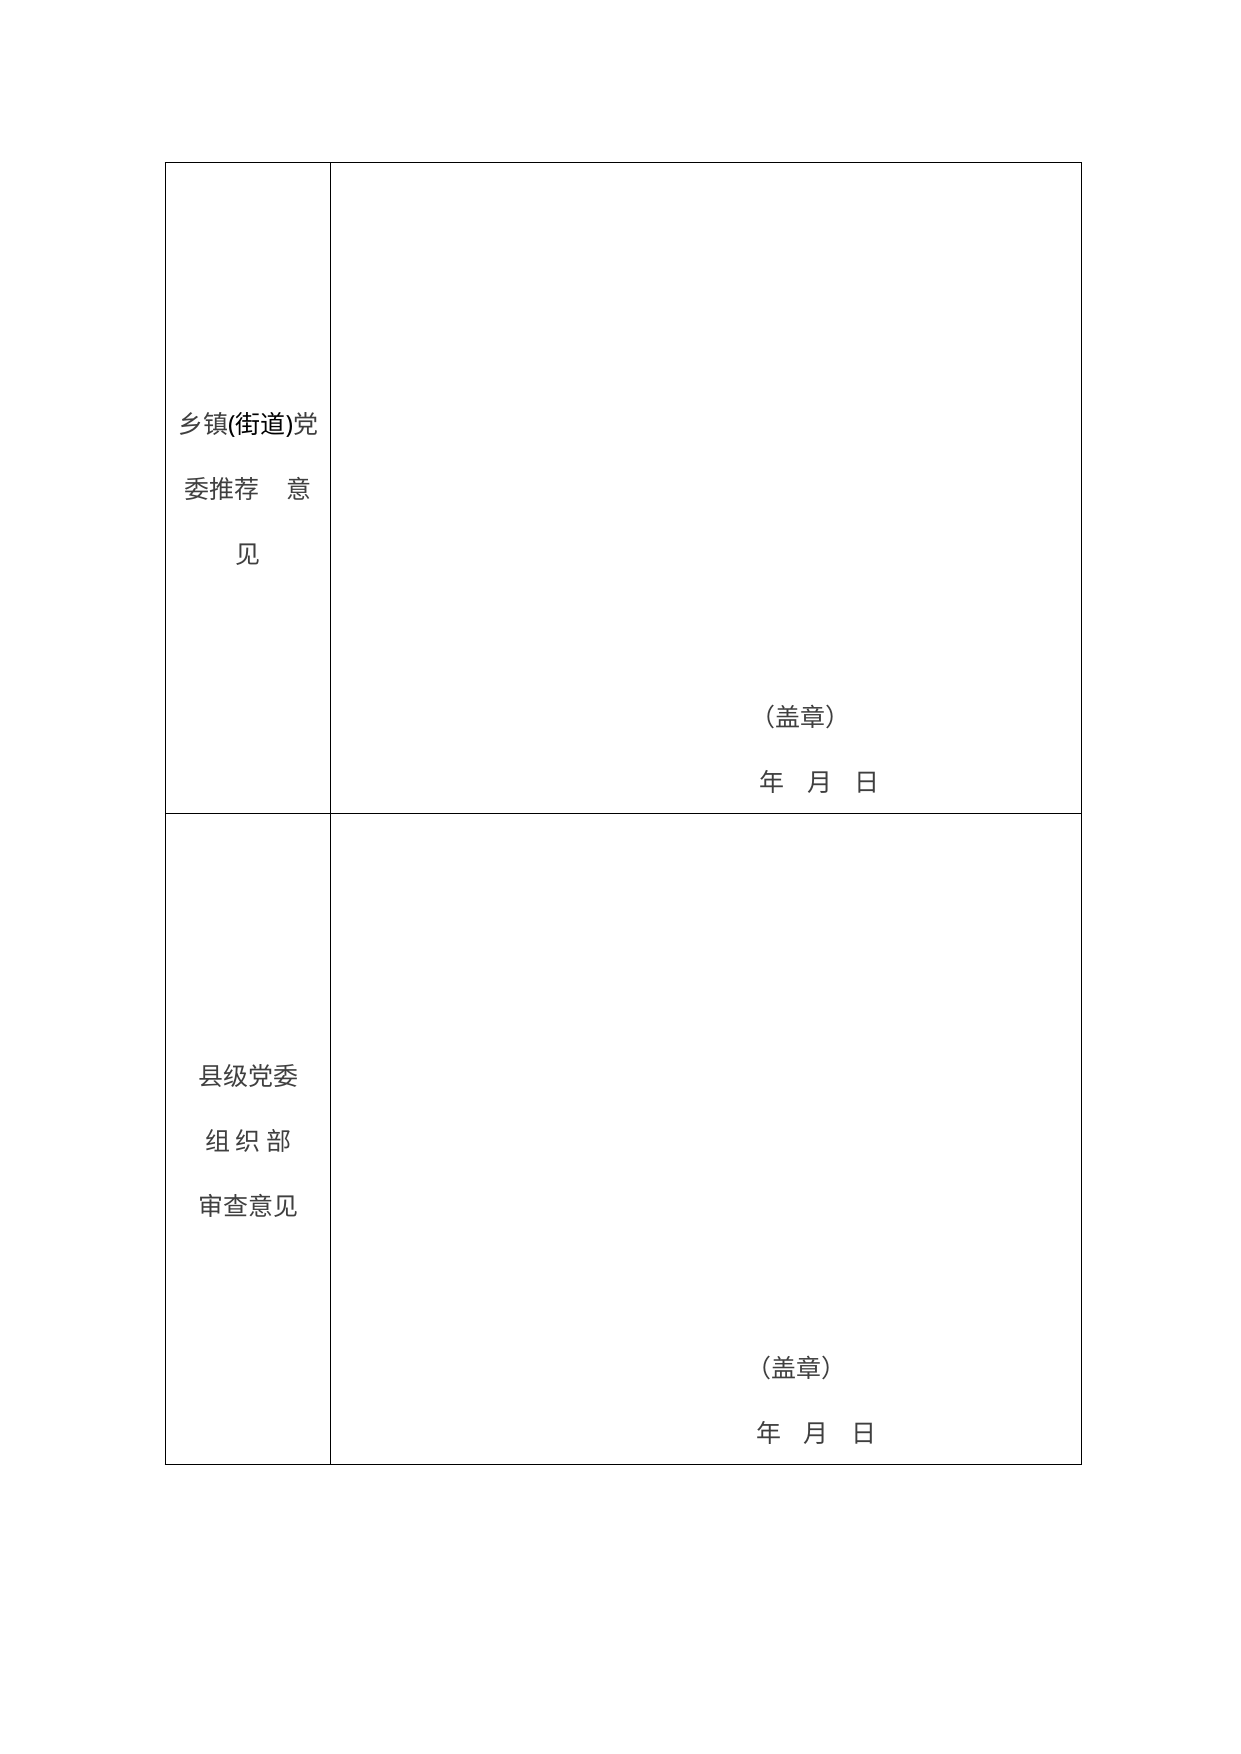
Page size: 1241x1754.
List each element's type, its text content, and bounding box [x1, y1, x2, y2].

table_cell （盖章） 年 月 日 [331, 814, 1081, 1464]
table_cell （盖章） 年 月 日 [331, 163, 1081, 813]
table_cell 乡镇(街道)党委推荐 意 见 [166, 163, 330, 813]
table_cell 县级党委 组 织 部 审查意见 [166, 814, 330, 1464]
